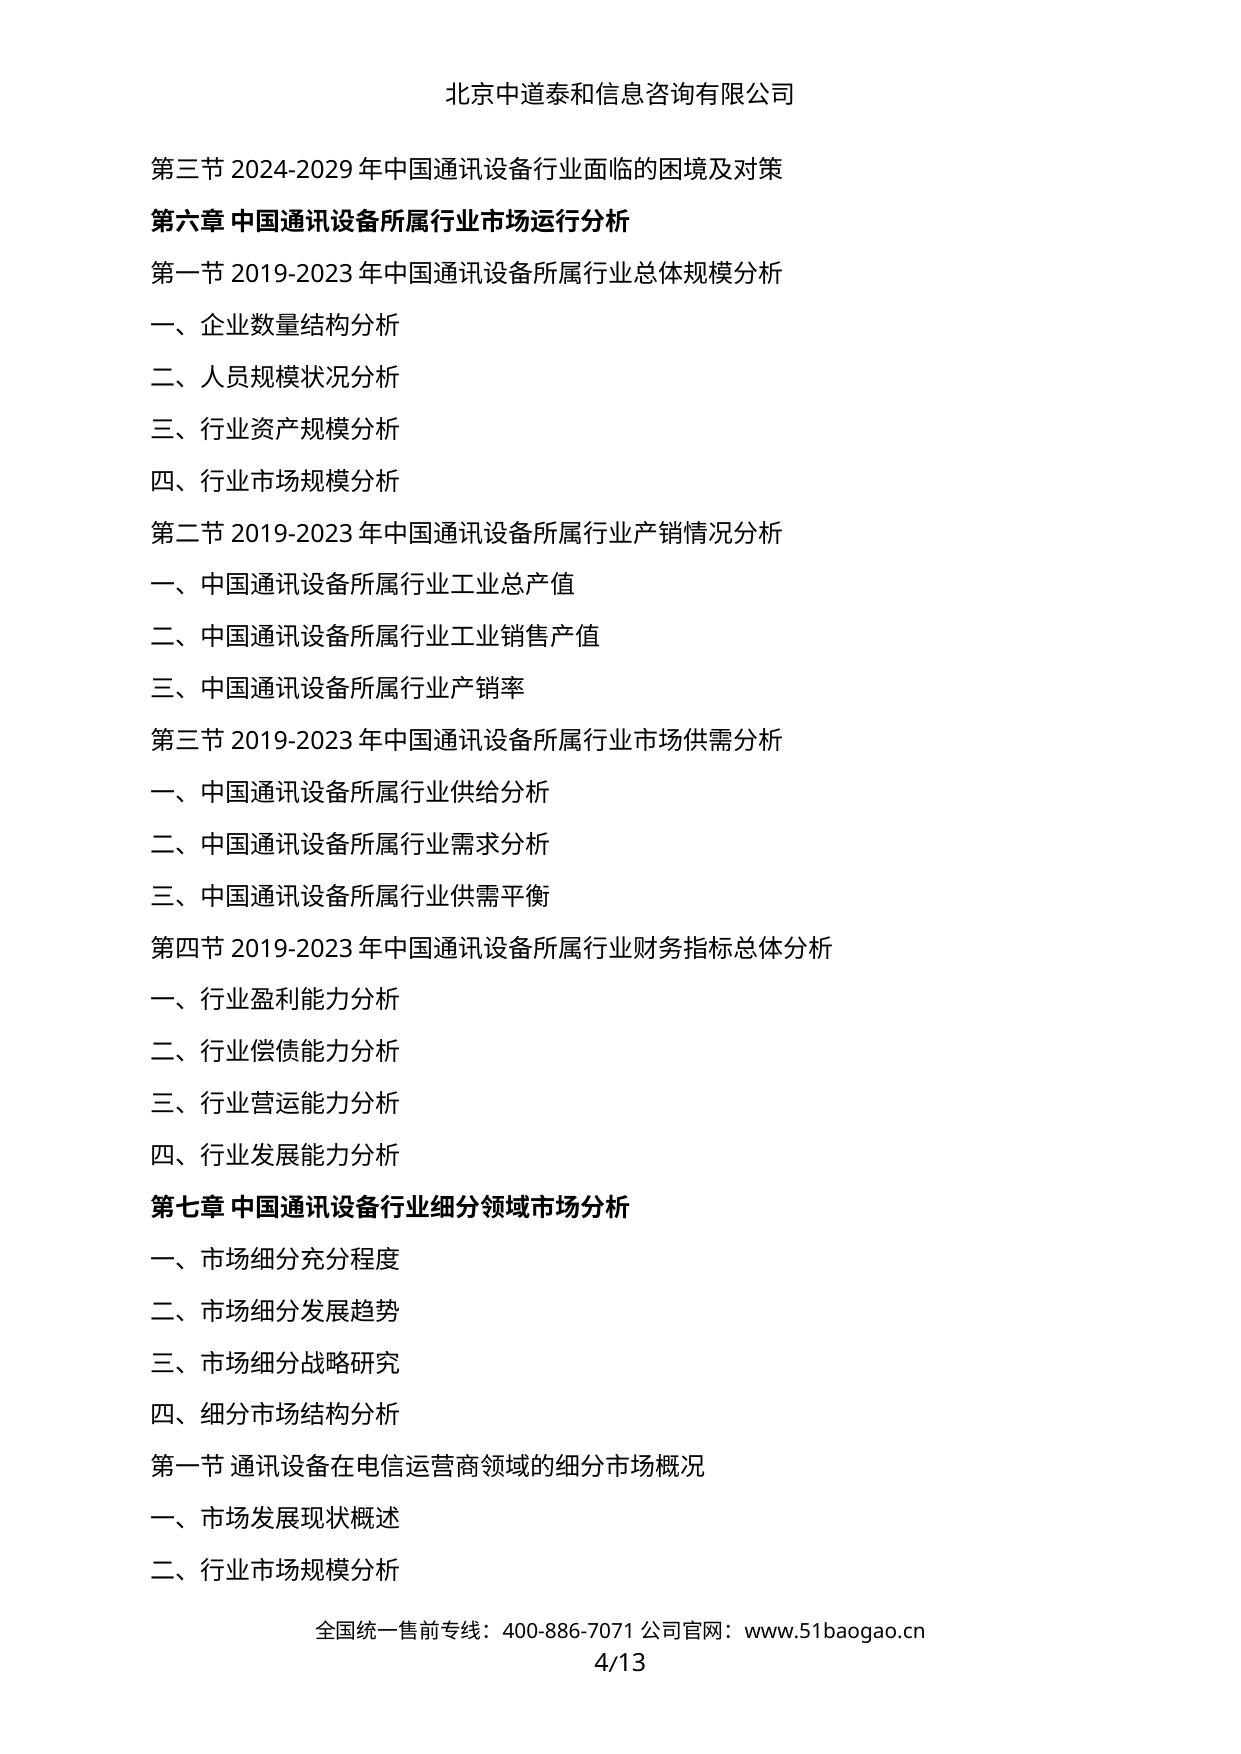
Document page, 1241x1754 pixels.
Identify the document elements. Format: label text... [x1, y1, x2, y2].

text 第二节 2019-2023年中国通讯设备所属行业产销情况分析 [150, 513, 1090, 549]
text 三、中国通讯设备所属行业供需平衡 [150, 876, 1090, 912]
text 二、人员规模状况分析 [150, 357, 1090, 394]
text 第一节 通讯设备在电信运营商领域的细分市场概况 [150, 1447, 1090, 1483]
text 一、中国通讯设备所属行业供给分析 [150, 772, 1090, 809]
text 一、行业盈利能力分析 [150, 980, 1090, 1016]
text 四、细分市场结构分析 [150, 1395, 1090, 1431]
text 一、市场发展现状概述 [150, 1499, 1090, 1535]
text 一、企业数量结构分析 [150, 306, 1090, 342]
text 四、行业发展能力分析 [150, 1136, 1090, 1172]
text 第一节 2019-2023年中国通讯设备所属行业总体规模分析 [150, 254, 1090, 290]
text 二、中国通讯设备所属行业需求分析 [150, 824, 1090, 861]
text 第六章 中国通讯设备所属行业市场运行分析 [150, 202, 1090, 238]
text 第三节 2019-2023年中国通讯设备所属行业市场供需分析 [150, 721, 1090, 757]
text 第三节 2024-2029年中国通讯设备行业面临的困境及对策 [150, 150, 1090, 186]
text 三、中国通讯设备所属行业产销率 [150, 669, 1090, 705]
text 二、行业偿债能力分析 [150, 1032, 1090, 1068]
text 二、市场细分发展趋势 [150, 1291, 1090, 1327]
text 第七章 中国通讯设备行业细分领域市场分析 [150, 1187, 1090, 1224]
text 三、行业资产规模分析 [150, 409, 1090, 446]
text 一、市场细分充分程度 [150, 1239, 1090, 1276]
text 三、市场细分战略研究 [150, 1343, 1090, 1379]
text 二、行业市场规模分析 [150, 1551, 1090, 1587]
text 一、中国通讯设备所属行业工业总产值 [150, 565, 1090, 601]
text 三、行业营运能力分析 [150, 1084, 1090, 1120]
text 四、行业市场规模分析 [150, 461, 1090, 497]
text 二、中国通讯设备所属行业工业销售产值 [150, 617, 1090, 653]
text 第四节 2019-2023年中国通讯设备所属行业财务指标总体分析 [150, 928, 1090, 964]
